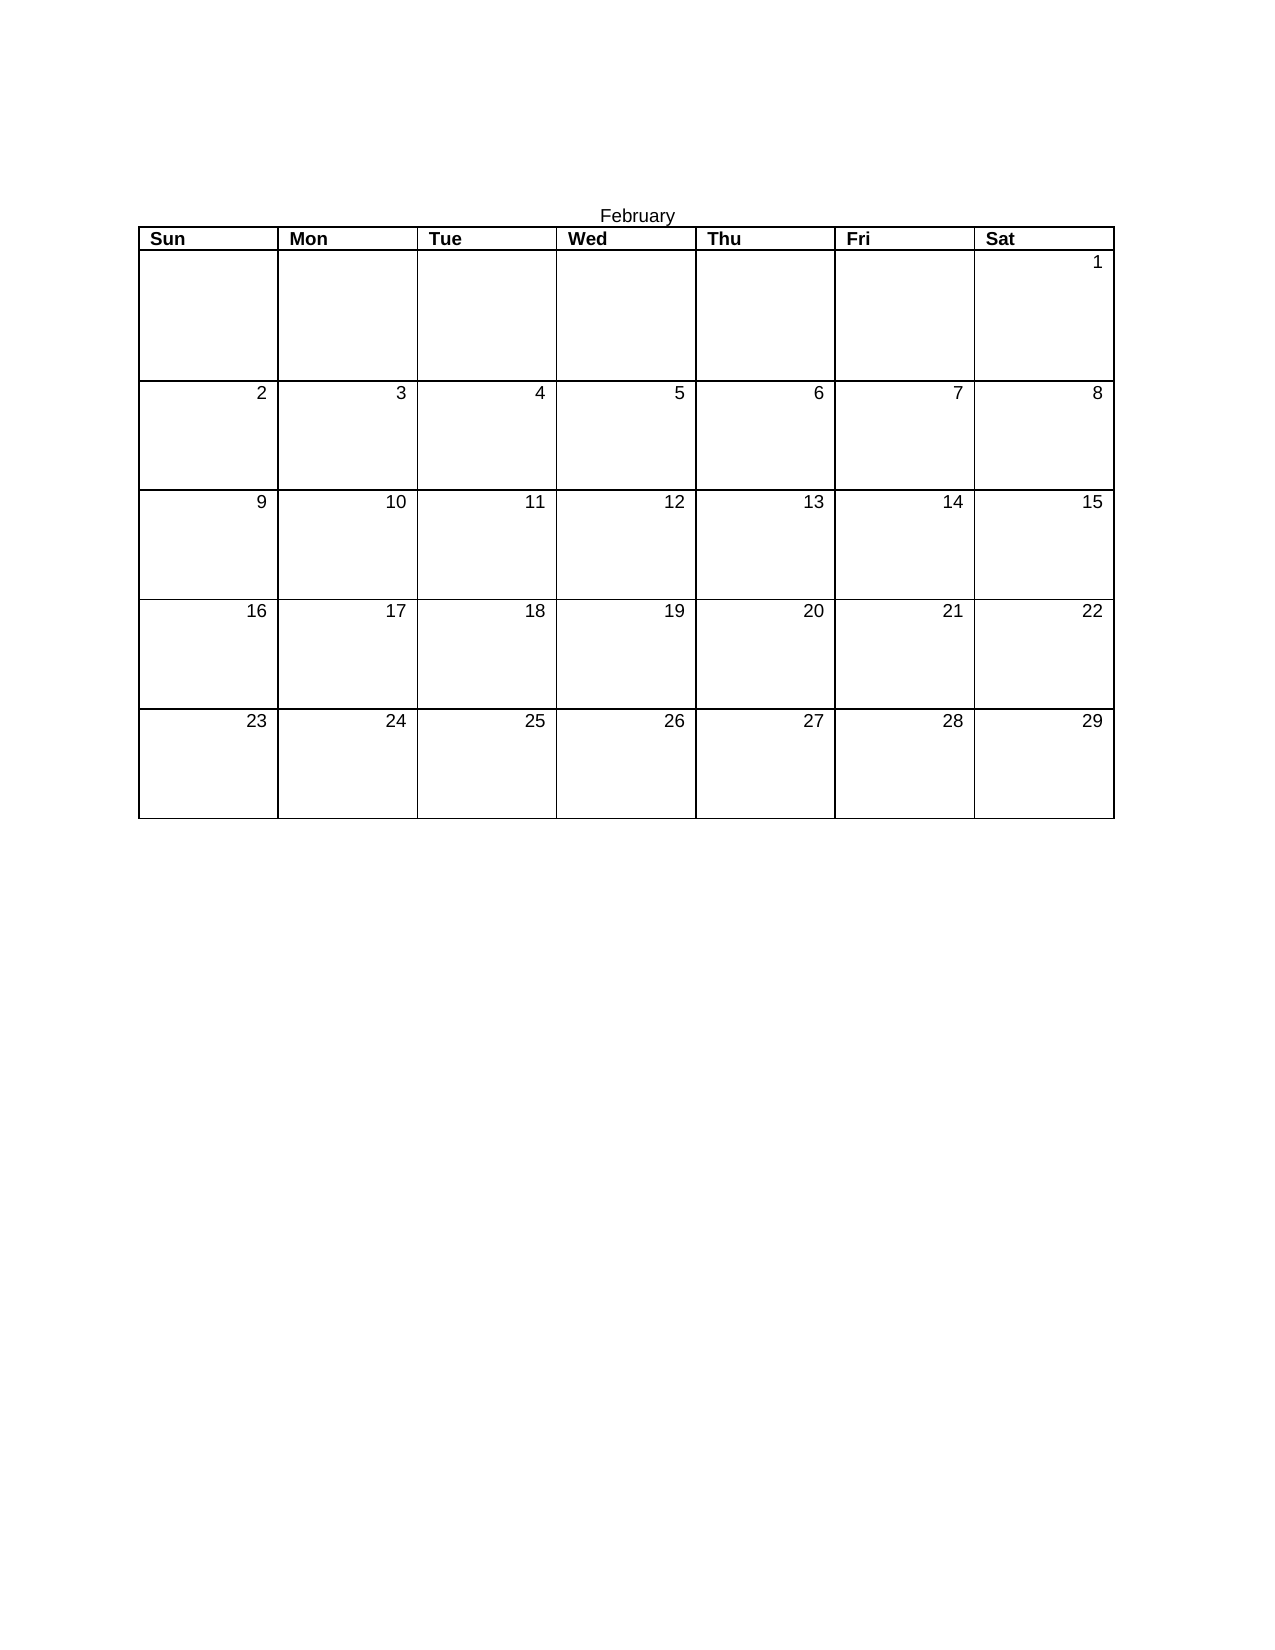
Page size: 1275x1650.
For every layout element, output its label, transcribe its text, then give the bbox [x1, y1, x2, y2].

table_cell 19 [557, 600, 695, 708]
table_cell 5 [557, 382, 695, 489]
table_cell 16 [140, 600, 277, 708]
table_cell 3 [279, 382, 417, 489]
table_cell [557, 251, 695, 380]
table_cell 25 [418, 710, 556, 817]
table_cell [697, 251, 834, 380]
table_cell 22 [975, 600, 1113, 708]
table_cell 9 [140, 491, 277, 599]
table_cell 15 [975, 491, 1113, 599]
table_cell 29 [975, 710, 1113, 817]
table_cell 14 [836, 491, 974, 599]
table_header Tue [418, 228, 556, 249]
table_header Fri [836, 228, 974, 249]
table_cell 1 [975, 251, 1113, 380]
table_cell 20 [697, 600, 834, 708]
table_cell [140, 251, 277, 380]
table_cell 4 [418, 382, 556, 489]
table_cell 11 [418, 491, 556, 599]
table_cell 24 [279, 710, 417, 817]
table_cell 23 [140, 710, 277, 817]
table_cell 28 [836, 710, 974, 817]
table_cell [836, 251, 974, 380]
table_cell [279, 251, 417, 380]
table_header Wed [557, 228, 695, 249]
text February [150, 204, 1125, 226]
table_cell 6 [697, 382, 834, 489]
table_cell 8 [975, 382, 1113, 489]
table_header Mon [279, 228, 417, 249]
table_cell 18 [418, 600, 556, 708]
table_cell 10 [279, 491, 417, 599]
table_header Thu [697, 228, 834, 249]
table_cell 21 [836, 600, 974, 708]
table_header Sun [140, 228, 277, 249]
table_cell 26 [557, 710, 695, 817]
table_cell 2 [140, 382, 277, 489]
table_cell 13 [697, 491, 834, 599]
table_cell 12 [557, 491, 695, 599]
table_cell 7 [836, 382, 974, 489]
table_cell [418, 251, 556, 380]
table_header Sat [975, 228, 1113, 249]
table_cell 27 [697, 710, 834, 817]
table_cell 17 [279, 600, 417, 708]
